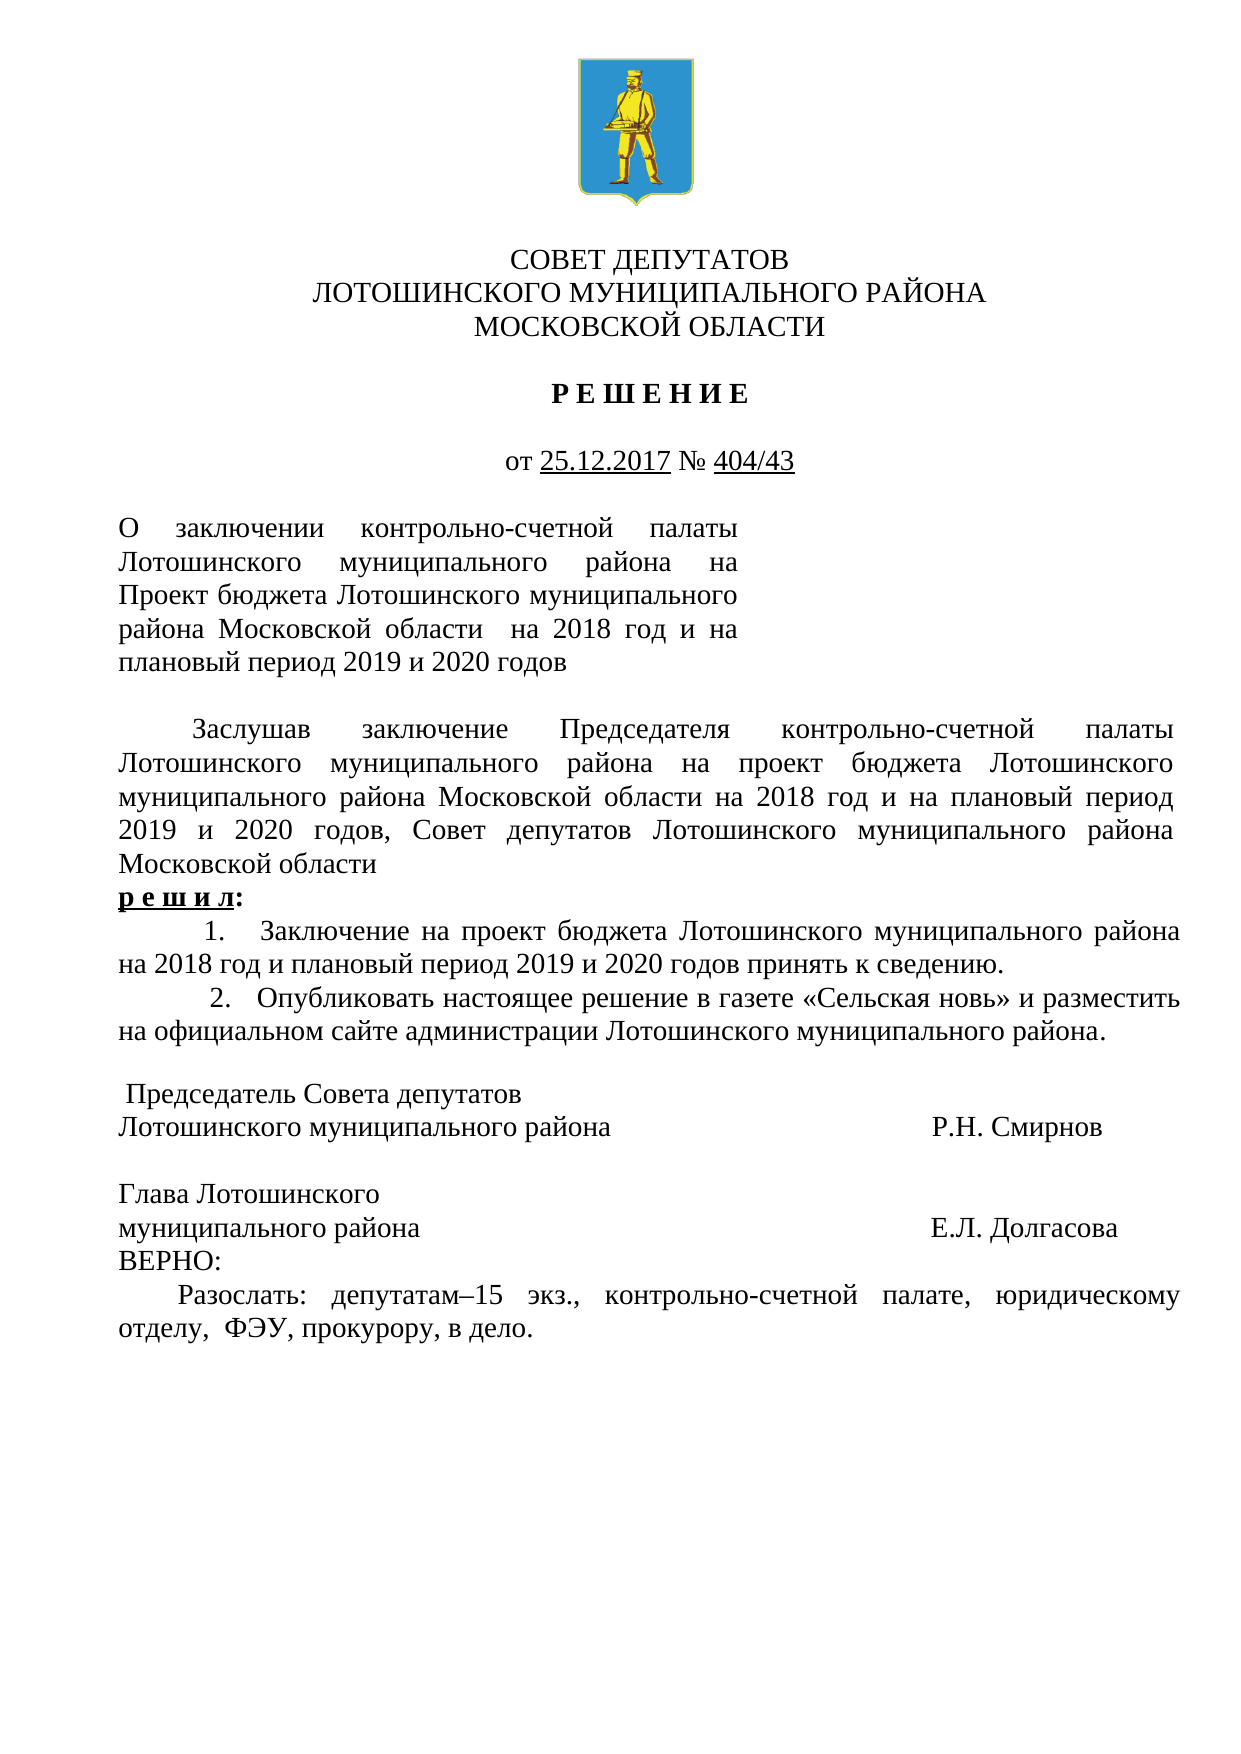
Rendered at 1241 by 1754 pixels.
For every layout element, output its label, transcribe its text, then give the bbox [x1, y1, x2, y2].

text 1. Заключение на проект бюджета Лотошинского муниципального района на 2018 год и плановый период 2019 и 2020 годов принять к сведению. [118, 913, 1181, 980]
text СОВЕТ ДЕПУТАТОВ [118, 242, 1181, 276]
text О заключении контрольно-счетной палаты Лотошинского муниципального района на Проект бюджета Лотошинского муниципального района Московской области на 2018 год и на плановый период 2019 и 2020 годов [118, 510, 738, 678]
text Заслушав заключение Председателя контрольно-счетной палаты Лотошинского муниципального района на проект бюджета Лотошинского муниципального района Московской области на 2018 год и на плановый период 2019 и 2020 годов, Совет депутатов Лотошинского муниципального района Московской области [118, 712, 1174, 879]
text МОСКОВСКОЙ ОБЛАСТИ [118, 309, 1181, 343]
text ЛОТОШИНСКОГО МУНИЦИПАЛЬНОГО РАЙОНА [118, 276, 1181, 309]
picture [576, 57, 697, 206]
text Разослать: депутатам–15 экз., контрольно-счетной палате, юридическому отделу, ФЭУ, прокурору, в дело. [118, 1277, 1181, 1344]
text ВЕРНО: [118, 1243, 1181, 1277]
text муниципального района Е.Л. Долгасова [118, 1210, 1181, 1243]
text от 25.12.2017 № 404/43 [118, 443, 1181, 477]
text р е ш и л: [118, 879, 1174, 913]
text Глава Лотошинского [118, 1176, 1181, 1210]
text Р Е Ш Е Н И Е [118, 376, 1181, 410]
text 2. Опубликовать настоящее решение в газете «Сельская новь» и разместить на официальном сайте администрации Лотошинского муниципального района. [118, 980, 1181, 1047]
text Лотошинского муниципального района Р.Н. Смирнов [118, 1109, 1181, 1143]
text Председатель Совета депутатов [118, 1076, 1181, 1109]
